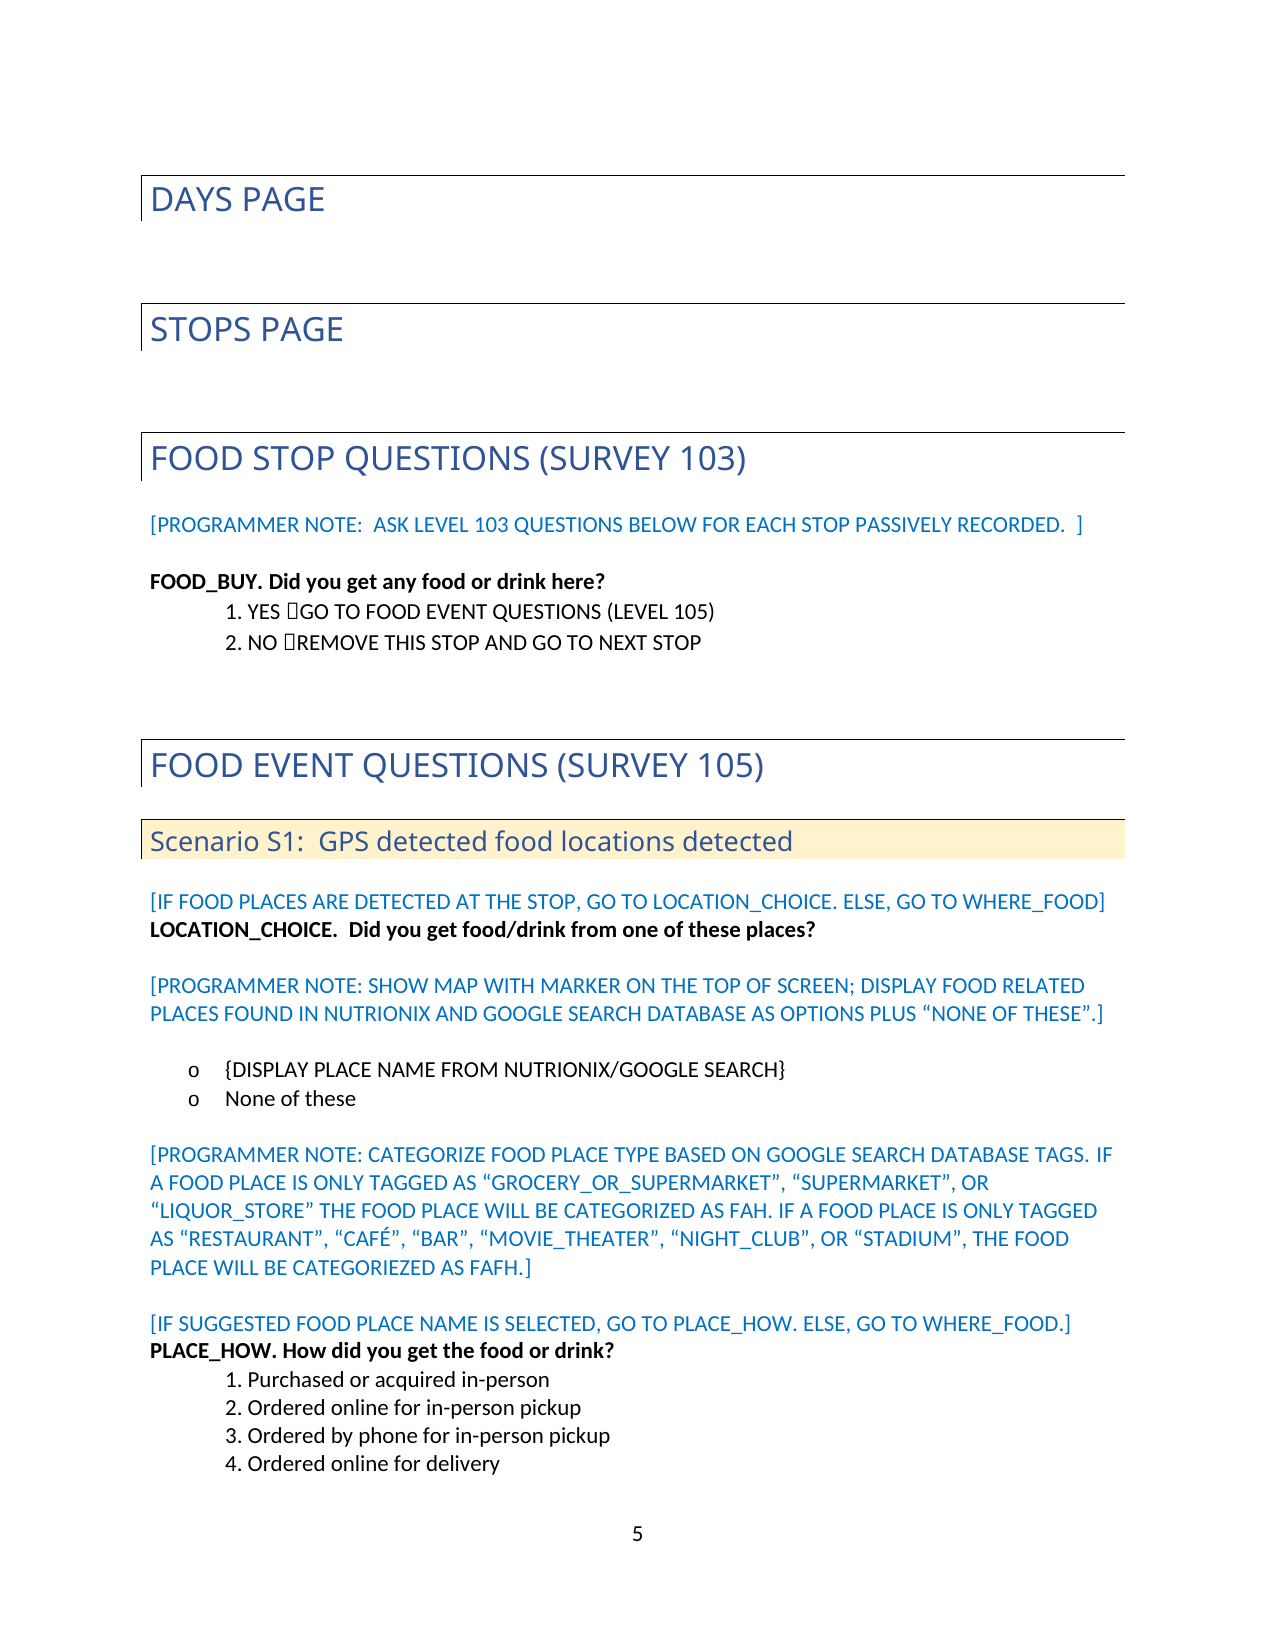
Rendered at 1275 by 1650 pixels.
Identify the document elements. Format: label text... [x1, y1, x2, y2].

subtitle FOOD EVENT QUESTIONS (SURVEY 105) [142, 740, 1125, 787]
text DAYS PAGE [142, 176, 1125, 221]
text FOOD_BUY. Did you get any food or drink here? [150, 567, 1125, 595]
list {DISPLAY PLACE NAME FROM NUTRIONIX/GOOGLE SEARCH} [187, 1055, 1125, 1084]
text [IF FOOD PLACES ARE DETECTED AT THE STOP, GO TO LOCATION_CHOICE. ELSE, GO TO WHERE_FOOD] [150, 887, 1125, 915]
subtitle Scenario S1: GPS detected food locations detected [142, 820, 1125, 859]
text [PROGRAMMER NOTE: SHOW MAP WITH MARKER ON THE TOP OF SCREEN; DISPLAY FOOD RELATED PLACES FOUND IN NUTRIONIX AND GOOGLE SEARCH DATABASE AS OPTIONS PLUS “NONE OF THESE”.] [150, 971, 1125, 1027]
text 1. YES GO TO FOOD EVENT QUESTIONS (LEVEL 105) [225, 595, 1125, 626]
text LOCATION_CHOICE. Did you get food/drink from one of these places? [150, 915, 1125, 943]
text 4. Ordered online for delivery [225, 1449, 1125, 1477]
text 3. Ordered by phone for in-person pickup [225, 1421, 1125, 1449]
text 2. NO REMOVE THIS STOP AND GO TO NEXT STOP [225, 626, 1125, 657]
text [PROGRAMMER NOTE: CATEGORIZE FOOD PLACE TYPE BASED ON GOOGLE SEARCH DATABASE TAGS. If a food place is only tagged as “grocery_or_supermarket”, “supermarket”, or “liquor_store” the food place will be categorized as FAH. If a food place is only tagged as “restaurant”, “café”, “bar”, “movie_theater”, “night_club”, or “stadium”, the food place will be categoriezed as FAFH.] [150, 1141, 1125, 1281]
text 1. Purchased or acquired in-person [225, 1365, 1125, 1393]
subtitle STOPS PAGE [142, 304, 1125, 351]
text [PROGRAMMER NOTE: ASK LEVEL 103 QUESTIONS BELOW FOR EACH STOP PASSIVELY RECORDED. ] [150, 510, 1125, 538]
text 2. Ordered online for in-person pickup [225, 1393, 1125, 1421]
list None of these [187, 1084, 1125, 1112]
subtitle FOOD STOP QUESTIONS (SURVEY 103) [142, 433, 1125, 481]
text PLACE_HOW. How did you get the food or drink? [150, 1337, 1125, 1365]
text [IF SUGGESTED FOOD PLACE NAME IS SELECTED, GO TO PLACE_HOW. ELSE, GO TO WHERE_FOOD.] [150, 1309, 1125, 1337]
